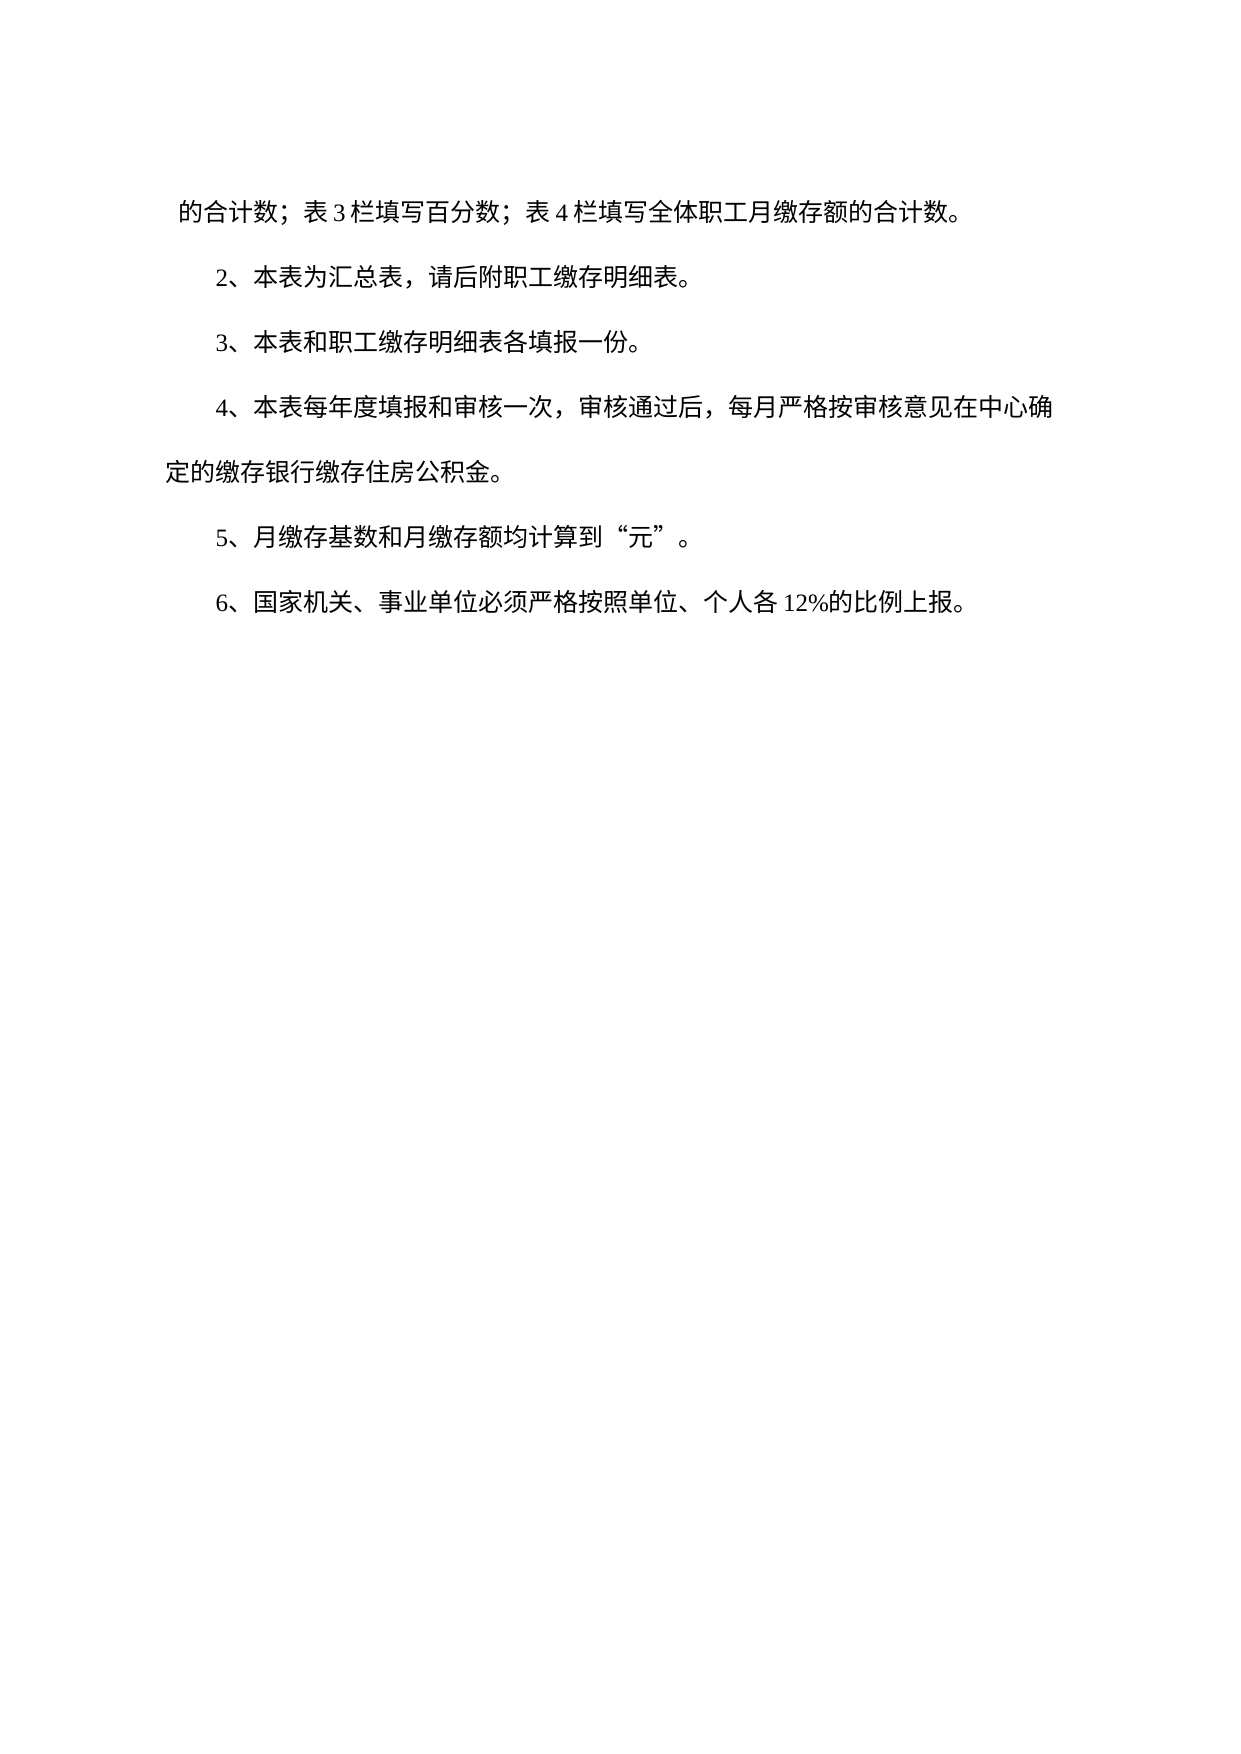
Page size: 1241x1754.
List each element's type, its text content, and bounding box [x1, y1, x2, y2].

text 6、国家机关、事业单位必须严格按照单位、个人各12%的比例上报。 [215, 568, 1075, 633]
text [178, 178, 1075, 243]
text 4、本表每年度填报和审核一次，审核通过后，每月严格按审核意见在中心确定的缴存银行缴存住房公积金。 [165, 373, 1075, 503]
text 5、月缴存基数和月缴存额均计算到“元”。 [165, 503, 1075, 568]
text 3、本表和职工缴存明细表各填报一份。 [165, 308, 1075, 373]
text 2、本表为汇总表，请后附职工缴存明细表。 [165, 243, 1075, 308]
